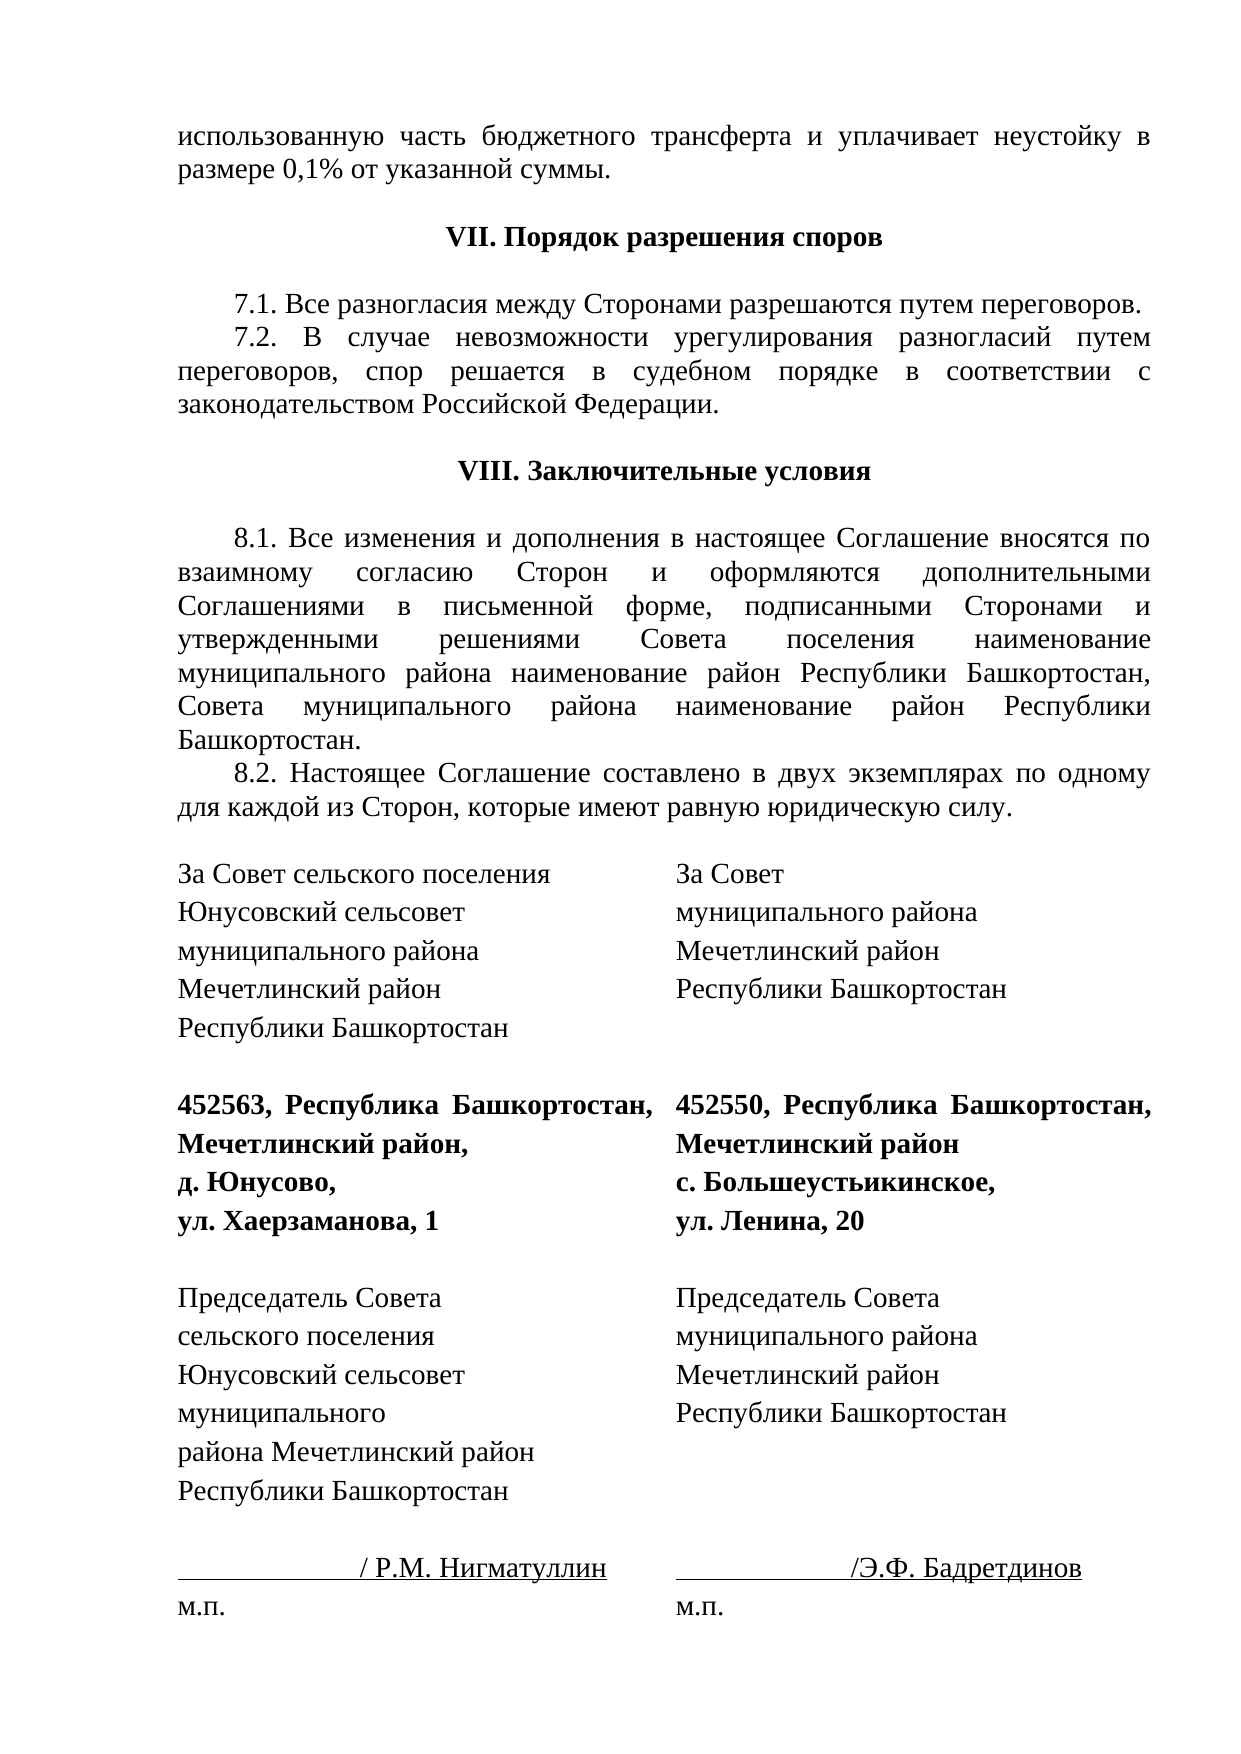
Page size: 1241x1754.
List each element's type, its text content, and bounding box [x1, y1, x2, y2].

table_header За Совет муниципального района Мечетлинский район Республики Башкортостан 452550, Республика Башкортостан, Мечетлинский район с. Большеустьикинское, ул. Ленина, 20 Председатель Совета муниципального района Мечетлинский район Республики Башкортостан /Э.Ф. Бадретдинов м.п. [664, 856, 1163, 1626]
text VII. Порядок разрешения споров [177, 219, 1152, 252]
table_header За Совет сельского поселения Юнусовский сельсовет муниципального района Мечетлинский район Республики Башкортостан 452563, Республика Башкортостан, Мечетлинский район, д. Юнусово, ул. Хаерзаманова, 1 Председатель Совета сельского поселения Юнусовский сельсовет муниципального района Мечетлинский район Республики Башкортостан / Р.М. Нигматуллин м.п. [166, 856, 664, 1626]
text VIII. Заключительные условия [177, 453, 1152, 487]
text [177, 118, 1152, 185]
text 8.2. Настоящее Соглашение составлено в двух экземплярах по одному для каждой из Сторон, которые имеют равную юридическую силу. [177, 755, 1152, 822]
text 8.1. Все изменения и дополнения в настоящее Соглашение вносятся по взаимному согласию Сторон и оформляются дополнительными Соглашениями в письменной форме, подписанными Сторонами и утвержденными решениями Совета поселения наименование муниципального района наименование район Республики Башкортостан, Совета муниципального района наименование район Республики Башкортостан. [177, 521, 1152, 755]
text 7.1. Все разногласия между Сторонами разрешаются путем переговоров. [177, 286, 1152, 319]
text 7.2. В случае невозможности урегулирования разногласий путем переговоров, спор решается в судебном порядке в соответствии с законодательством Российской Федерации. [177, 319, 1152, 420]
